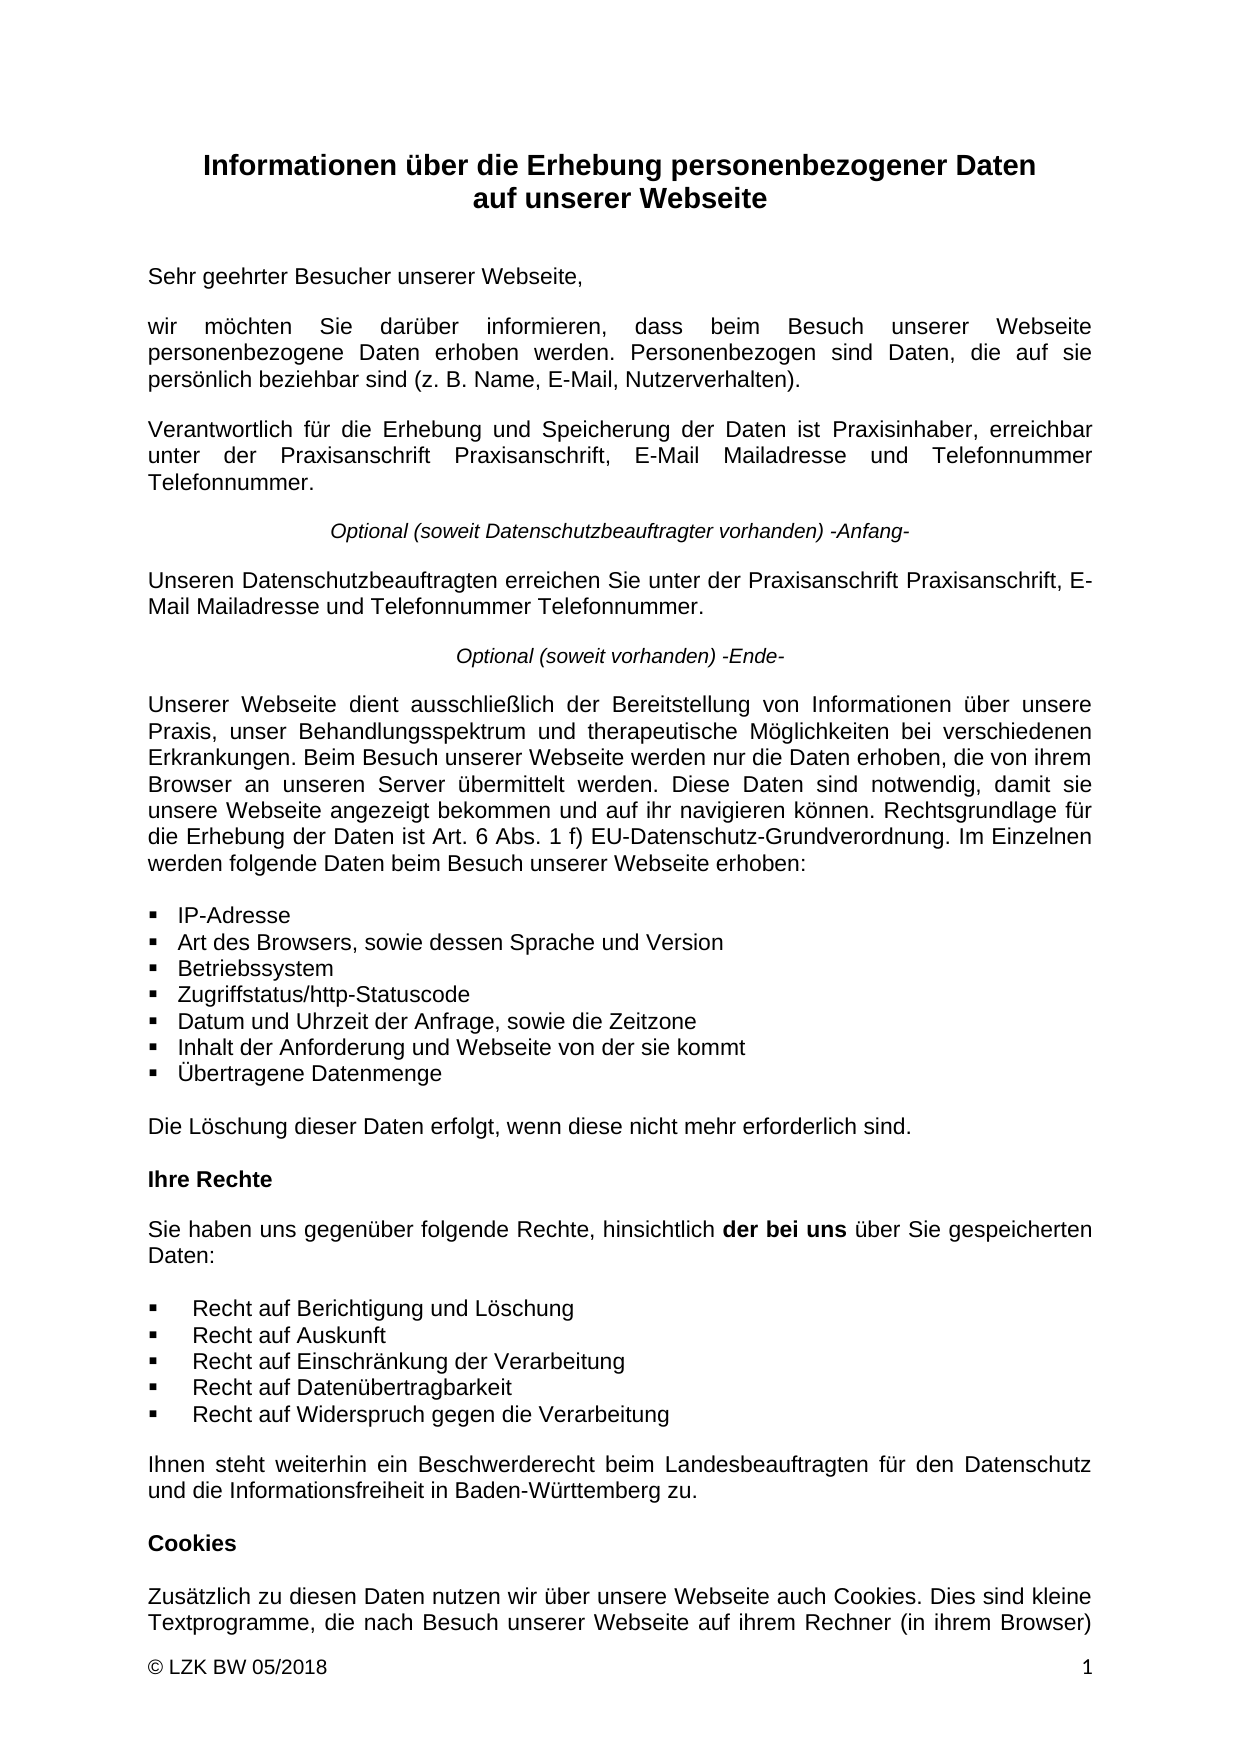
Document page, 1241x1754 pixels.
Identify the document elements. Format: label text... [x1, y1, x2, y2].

text Ihnen steht weiterhin ein Beschwerderecht beim Landesbeauftragten für den Datenschutz und die Informationsfreiheit in Baden-Württemberg zu. [148, 1451, 1093, 1504]
text Sie haben uns gegenüber folgende Rechte, hinsichtlich der bei uns über Sie gespeicherten Daten: [148, 1216, 1093, 1269]
list Zugriffstatus/http-Statuscode [148, 981, 1093, 1008]
list Art des Browsers, sowie dessen Sprache und Version [148, 929, 1093, 955]
list Recht auf Datenübertragbarkeit [148, 1374, 1093, 1401]
list IP-Adresse [148, 902, 1093, 929]
list Datum und Uhrzeit der Anfrage, sowie die Zeitzone [148, 1008, 1093, 1034]
list Recht auf Berichtigung und Löschung [148, 1295, 1093, 1322]
list Recht auf Auskunft [148, 1322, 1093, 1348]
list Ihre Rechte [148, 1166, 1093, 1192]
text Unseren Datenschutzbeauftragten erreichen Sie unter der Praxisanschrift Praxisanschrift, E-Mail Mailadresse und Telefonnummer Telefonnummer. [148, 567, 1093, 619]
text wir möchten Sie darüber informieren, dass beim Besuch unserer Webseite personenbezogene Daten erhoben werden. Personenbezogen sind Daten, die auf sie persönlich beziehbar sind (z. B. Name, E-Mail, Nutzerverhalten). [148, 313, 1093, 392]
list Inhalt der Anforderung und Webseite von der sie kommt [148, 1034, 1093, 1060]
list Übertragene Datenmenge [148, 1060, 1093, 1087]
list Die Löschung dieser Daten erfolgt, wenn diese nicht mehr erforderlich sind. [148, 1113, 1093, 1139]
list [148, 1583, 1093, 1635]
text Informationen über die Erhebung personenbezogener Daten [148, 148, 1093, 181]
list Recht auf Einschränkung der Verarbeitung [148, 1348, 1093, 1374]
text auf unserer Webseite [148, 181, 1093, 215]
list Cookies [148, 1530, 1093, 1556]
list Betriebssystem [148, 955, 1093, 981]
list Recht auf Widerspruch gegen die Verarbeitung [148, 1401, 1093, 1427]
text Optional (soweit Datenschutzbeauftragter vorhanden) -Anfang- [148, 519, 1093, 543]
text Verantwortlich für die Erhebung und Speicherung der Daten ist Praxisinhaber, erreichbar unter der Praxisanschrift Praxisanschrift, E-Mail Mailadresse und Telefonnummer Telefonnummer. [148, 416, 1093, 495]
text Unserer Webseite dient ausschließlich der Bereitstellung von Informationen über unsere Praxis, unser Behandlungsspektrum und therapeutische Möglichkeiten bei verschiedenen Erkrankungen. Beim Besuch unserer Webseite werden nur die Daten erhoben, die von ihrem Browser an unseren Server übermittelt werden. Diese Daten sind notwendig, damit sie unsere Webseite angezeigt bekommen und auf ihr navigieren können. Rechtsgrundlage für die Erhebung der Daten ist Art. 6 Abs. 1 f) EU-Datenschutz-Grundverordnung. Im Einzelnen werden folgende Daten beim Besuch unserer Webseite erhoben: [148, 691, 1093, 876]
text Optional (soweit vorhanden) -Ende- [148, 643, 1093, 667]
text Sehr geehrter Besucher unserer Webseite, [148, 263, 1093, 289]
